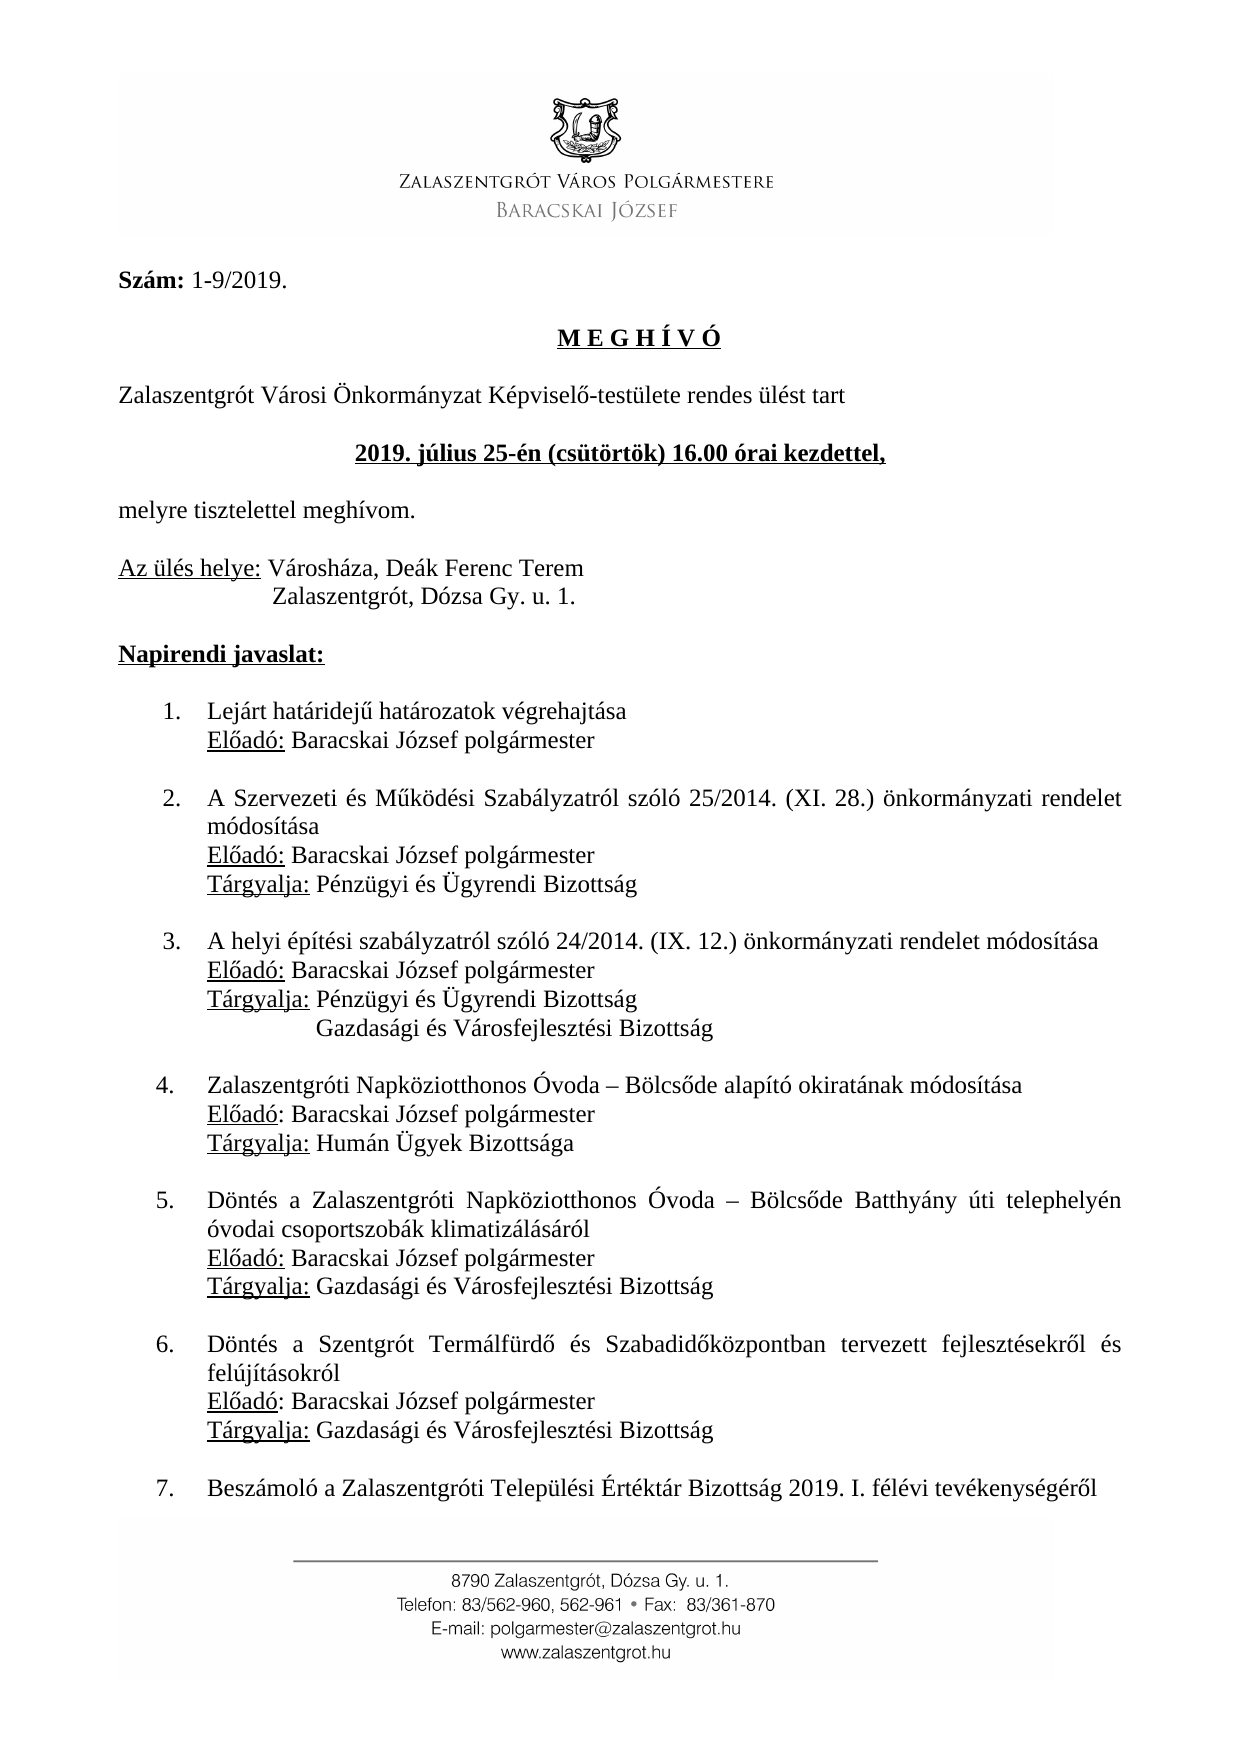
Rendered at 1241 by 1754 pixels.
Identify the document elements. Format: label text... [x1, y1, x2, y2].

text Előadó: Baracskai József polgármester [207, 1243, 1122, 1271]
list Döntés a Zalaszentgróti Napköziotthonos Óvoda – Bölcsőde Batthyány úti telephelyén óvodai csoportszobák klimatizálásáról [156, 1185, 1122, 1243]
list Előadó: Baracskai József polgármester [207, 1386, 1122, 1415]
list Beszámoló a Zalaszentgróti Települési Értéktár Bizottság 2019. I. félévi tevékenységéről [156, 1473, 1122, 1501]
list Döntés a Szentgrót Termálfürdő és Szabadidőközpontban tervezett fejlesztésekről és felújításokról [156, 1329, 1122, 1386]
text 2019. július 25-én (csütörtök) 16.00 órai kezdettel, [118, 438, 1122, 466]
list A Szervezeti és Működési Szabályzatról szóló 25/2014. (XI. 28.) önkormányzati rendelet módosítása [162, 783, 1122, 840]
list A helyi építési szabályzatról szóló 24/2014. (IX. 12.) önkormányzati rendelet módosítása [162, 926, 1122, 955]
text Előadó: Baracskai József polgármester [207, 955, 1122, 984]
picture [118, 73, 1053, 237]
list Tárgyalja: Gazdasági és Városfejlesztési Bizottság [207, 1415, 1122, 1444]
text Tárgyalja: Humán Ügyek Bizottsága [207, 1128, 1122, 1156]
list Előadó: Baracskai József polgármester [207, 840, 1122, 869]
text Gazdasági és Városfejlesztési Bizottság [207, 1013, 1122, 1041]
text Az ülés helye: Városháza, Deák Ferenc Terem [118, 553, 1122, 581]
text Zalaszentgrót Városi Önkormányzat Képviselő-testülete rendes ülést tart [118, 380, 1122, 409]
text M E G H Í V Ó [156, 323, 1122, 351]
text Napirendi javaslat: [118, 639, 1122, 668]
list Zalaszentgróti Napköziotthonos Óvoda – Bölcsőde alapító okiratának módosítása [156, 1070, 1122, 1099]
text Zalaszentgrót, Dózsa Gy. u. 1. [156, 581, 1122, 610]
text Szám: 1-9/2019. [118, 265, 1122, 294]
picture [118, 1517, 1053, 1681]
text melyre tisztelettel meghívom. [118, 495, 1122, 524]
text Előadó: Baracskai József polgármester [207, 725, 1122, 754]
text Tárgyalja: Pénzügyi és Ügyrendi Bizottság [207, 869, 1122, 898]
text Előadó: Baracskai József polgármester [207, 1099, 1122, 1128]
text Tárgyalja: Pénzügyi és Ügyrendi Bizottság [207, 984, 1122, 1013]
text Tárgyalja: Gazdasági és Városfejlesztési Bizottság [207, 1271, 1122, 1300]
list Lejárt határidejű határozatok végrehajtása [162, 696, 1122, 725]
